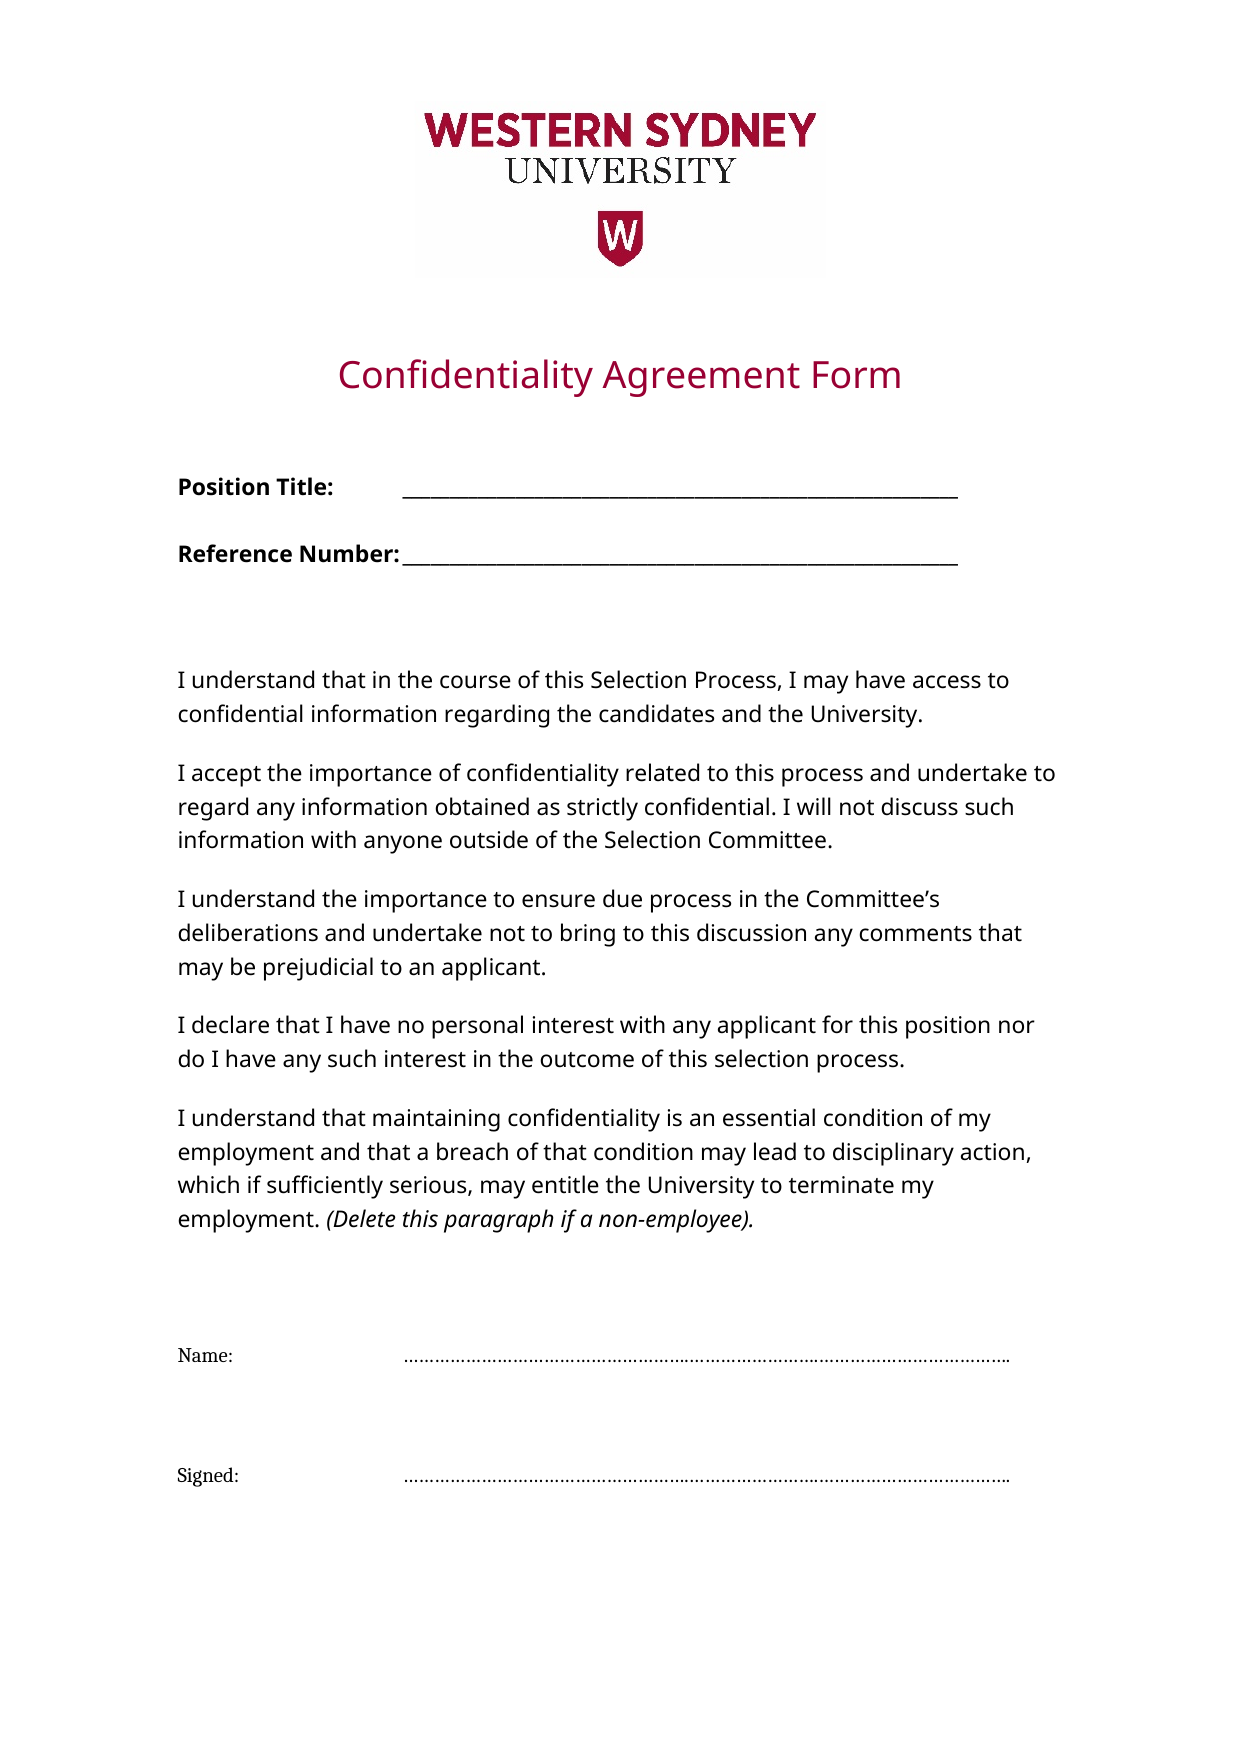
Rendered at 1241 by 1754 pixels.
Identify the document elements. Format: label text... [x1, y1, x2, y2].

text Position Title: ___________________________________________________________ [177, 471, 1063, 502]
text Reference Number: ___________________________________________________________ [177, 538, 1063, 569]
text I understand that in the course of this Selection Process, I may have access to confidential information regarding the candidates and the University. [177, 664, 1063, 729]
text I declare that I have no personal interest with any applicant for this position nor do I have any such interest in the outcome of this selection process. [177, 1009, 1063, 1074]
text I accept the importance of confidentiality related to this process and undertake to regard any information obtained as strictly confidential. I will not discuss such information with anyone outside of the Selection Committee. [177, 757, 1063, 856]
text Signed: ……………………………………………….…………………….………………………………. [177, 1464, 1063, 1488]
text I understand the importance to ensure due process in the Committee’s deliberations and undertake not to bring to this discussion any comments that may be prejudicial to an applicant. [177, 883, 1063, 982]
text I understand that maintaining confidentiality is an essential condition of my employment and that a breach of that condition may lead to disciplinary action, which if sufficiently serious, may entitle the University to terminate my employment. (Delete this paragraph if a non-employee). [177, 1102, 1063, 1234]
picture [414, 101, 826, 278]
text Confidentiality Agreement Form [177, 348, 1063, 399]
text Name: ……………………………………………….…………………….………………………………. [177, 1344, 1063, 1368]
